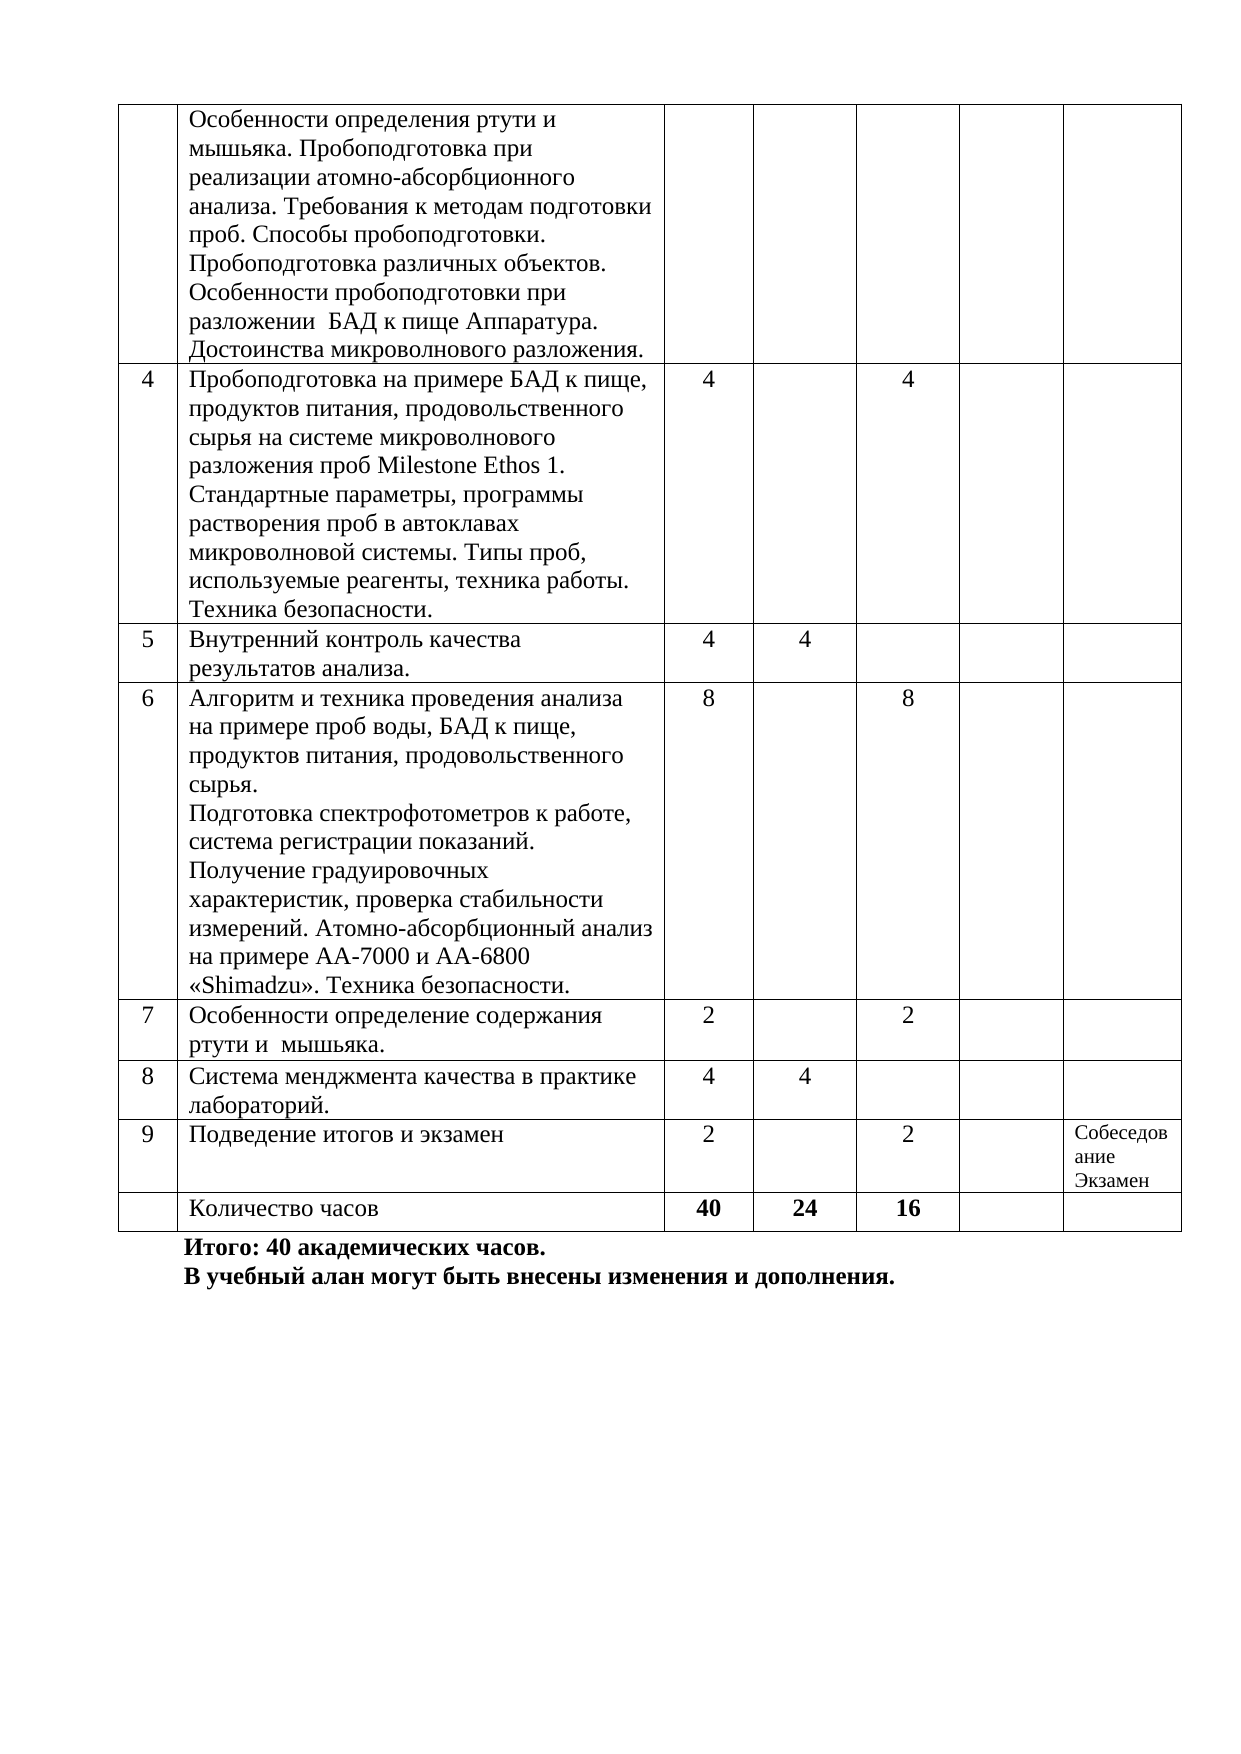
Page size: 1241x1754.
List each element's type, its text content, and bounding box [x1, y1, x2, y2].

table_cell 2 [665, 1000, 753, 1060]
table_cell [857, 624, 959, 682]
table_cell 8 [857, 683, 959, 999]
table_cell [754, 1120, 856, 1192]
table_cell [754, 683, 856, 999]
table_cell [960, 1120, 1063, 1192]
text Итого: 40 академических часов. [177, 1232, 1152, 1261]
table_cell 4 [665, 624, 753, 682]
table_cell 8 [665, 683, 753, 999]
table_cell Внутренний контроль качества результатов анализа. [178, 624, 664, 682]
table_cell [1064, 105, 1181, 363]
table_cell [1064, 1193, 1181, 1231]
table_cell [960, 364, 1063, 623]
table_cell Собеседование Экзамен [1064, 1120, 1181, 1192]
table_cell Количество часов [178, 1193, 664, 1231]
table_cell 4 [857, 364, 959, 623]
table_cell [960, 1000, 1063, 1060]
table_cell 16 [857, 1193, 959, 1231]
table_cell Алгоритм и техника проведения анализа на примере проб воды, БАД к пище, продуктов питания, продовольственного сырья. Подготовка спектрофотометров к работе, система регистрации показаний. Получение градуировочных характеристик, проверка стабильности измерений. Атомно-абсорбционный анализ на примере АА-7000 и АА-6800 «Shimadzu». Техника безопасности. [178, 683, 664, 999]
table_cell 2 [857, 1120, 959, 1192]
table_cell 4 [665, 1061, 753, 1118]
table_cell [960, 1193, 1063, 1231]
table_cell 3 [119, 105, 177, 363]
table_cell [1064, 1000, 1181, 1060]
table_cell 4 [119, 364, 177, 623]
table_cell 2 [857, 1000, 959, 1060]
table_cell 2 [665, 1120, 753, 1192]
table_cell 8 [665, 105, 753, 363]
table_cell 40 [665, 1193, 753, 1231]
table_cell [754, 364, 856, 623]
table_cell 9 [119, 1120, 177, 1192]
table_cell 24 [754, 1193, 856, 1231]
table_cell 4 [665, 364, 753, 623]
table_cell [857, 1061, 959, 1118]
table_cell 7 [119, 1000, 177, 1060]
table_cell 8 [119, 1061, 177, 1118]
table_cell [960, 683, 1063, 999]
table_cell [857, 105, 959, 363]
table_cell Подведение итогов и экзамен [178, 1120, 664, 1192]
table_cell [1064, 1061, 1181, 1118]
table_cell 4 [754, 1061, 856, 1118]
table_cell [754, 1000, 856, 1060]
table_cell 6 [119, 683, 177, 999]
table_cell [960, 1061, 1063, 1118]
table_cell Пробоподготовка на примере БАД к пище, продуктов питания, продовольственного сырья на системе микроволнового разложения проб Milestone Ethos 1. Стандартные параметры, программы растворения проб в автоклавах микроволновой системы. Типы проб, используемые реагенты, техника работы. Техника безопасности. [178, 364, 664, 623]
table_cell 4 [754, 624, 856, 682]
table_cell [1064, 624, 1181, 682]
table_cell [178, 105, 664, 363]
table_cell [960, 105, 1063, 363]
table_cell Особенности определение содержания ртути и мышьяка. [178, 1000, 664, 1060]
table_cell Система менджмента качества в практике лабораторий. [178, 1061, 664, 1118]
text В учебный алан могут быть внесены изменения и дополнения. [177, 1261, 1152, 1289]
table_cell 8 [754, 105, 856, 363]
table_cell 5 [119, 624, 177, 682]
table_cell [960, 624, 1063, 682]
table_cell [1064, 683, 1181, 999]
table_cell [1064, 364, 1181, 623]
table_cell [119, 1193, 177, 1231]
